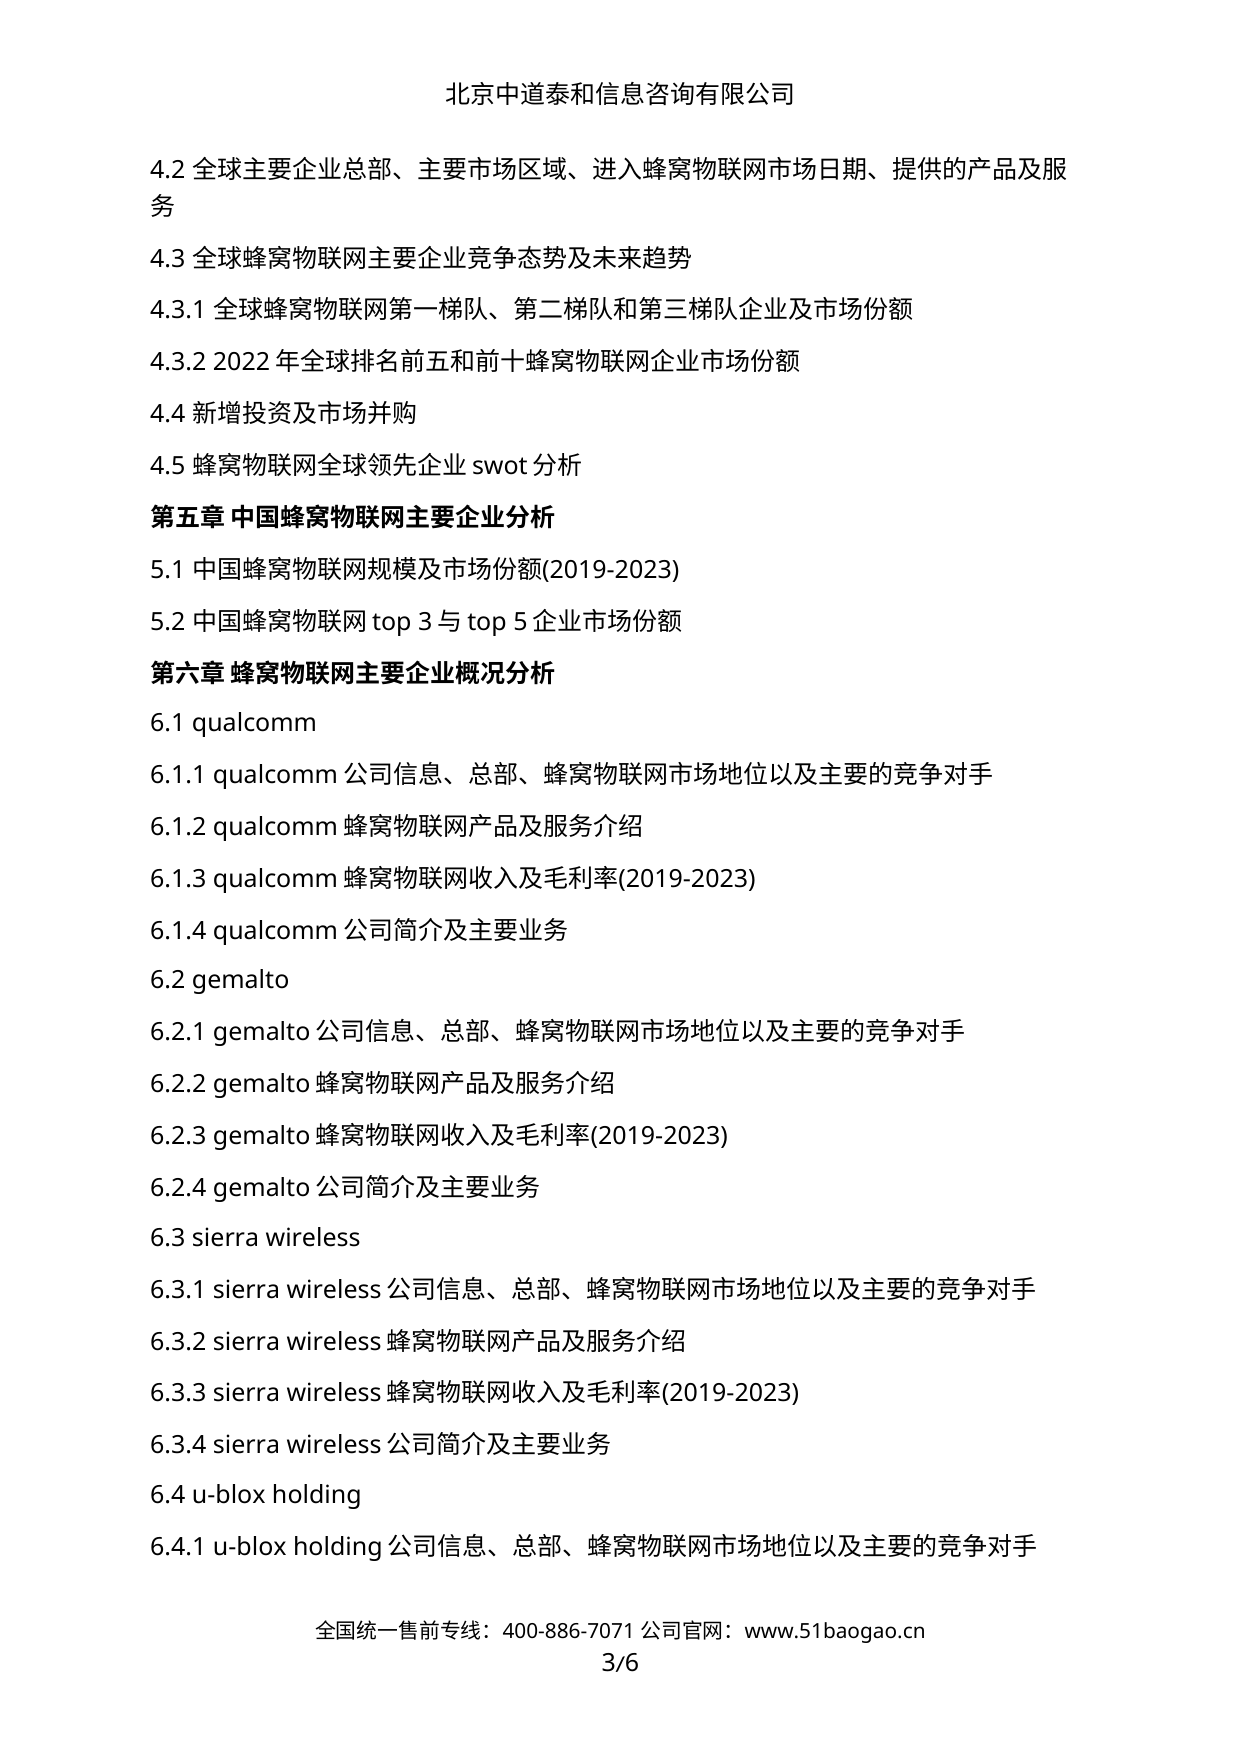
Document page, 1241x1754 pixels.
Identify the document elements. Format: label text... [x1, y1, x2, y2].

text 6.1.3 qualcomm蜂窝物联网收入及毛利率(2019-2023) [150, 858, 1090, 895]
text 6.2.2 gemalto蜂窝物联网产品及服务介绍 [150, 1064, 1090, 1100]
text 第六章 蜂窝物联网主要企业概况分析 [150, 653, 1090, 689]
text 6.1.2 qualcomm蜂窝物联网产品及服务介绍 [150, 807, 1090, 843]
text 6.3 sierra wireless [150, 1219, 1090, 1253]
text 4.3.2 2022年全球排名前五和前十蜂窝物联网企业市场份额 [150, 342, 1090, 378]
text 5.1 中国蜂窝物联网规模及市场份额(2019-2023) [150, 549, 1090, 586]
text 6.4.1 u-blox holding公司信息、总部、蜂窝物联网市场地位以及主要的竞争对手 [150, 1526, 1090, 1562]
text 4.5 蜂窝物联网全球领先企业swot分析 [150, 446, 1090, 482]
text 4.4 新增投资及市场并购 [150, 394, 1090, 430]
text 6.2.1 gemalto公司信息、总部、蜂窝物联网市场地位以及主要的竞争对手 [150, 1012, 1090, 1048]
text 6.3.2 sierra wireless蜂窝物联网产品及服务介绍 [150, 1321, 1090, 1357]
text 6.1.4 qualcomm公司简介及主要业务 [150, 910, 1090, 947]
text 4.3 全球蜂窝物联网主要企业竞争态势及未来趋势 [150, 238, 1090, 274]
text 6.3.4 sierra wireless公司简介及主要业务 [150, 1425, 1090, 1461]
text 4.3.1 全球蜂窝物联网第一梯队、第二梯队和第三梯队企业及市场份额 [150, 290, 1090, 326]
text 6.2.3 gemalto蜂窝物联网收入及毛利率(2019-2023) [150, 1116, 1090, 1152]
text 6.2 gemalto [150, 962, 1090, 996]
text 6.4 u-blox holding [150, 1477, 1090, 1511]
text 第五章 中国蜂窝物联网主要企业分析 [150, 497, 1090, 534]
text 6.3.3 sierra wireless蜂窝物联网收入及毛利率(2019-2023) [150, 1373, 1090, 1409]
text 6.1.1 qualcomm公司信息、总部、蜂窝物联网市场地位以及主要的竞争对手 [150, 755, 1090, 791]
text 5.2 中国蜂窝物联网top 3与top 5企业市场份额 [150, 601, 1090, 637]
text 6.1 qualcomm [150, 705, 1090, 739]
text 6.3.1 sierra wireless公司信息、总部、蜂窝物联网市场地位以及主要的竞争对手 [150, 1269, 1090, 1305]
text 4.2 全球主要企业总部、主要市场区域、进入蜂窝物联网市场日期、提供的产品及服务 [150, 150, 1090, 222]
text 6.2.4 gemalto公司简介及主要业务 [150, 1167, 1090, 1204]
